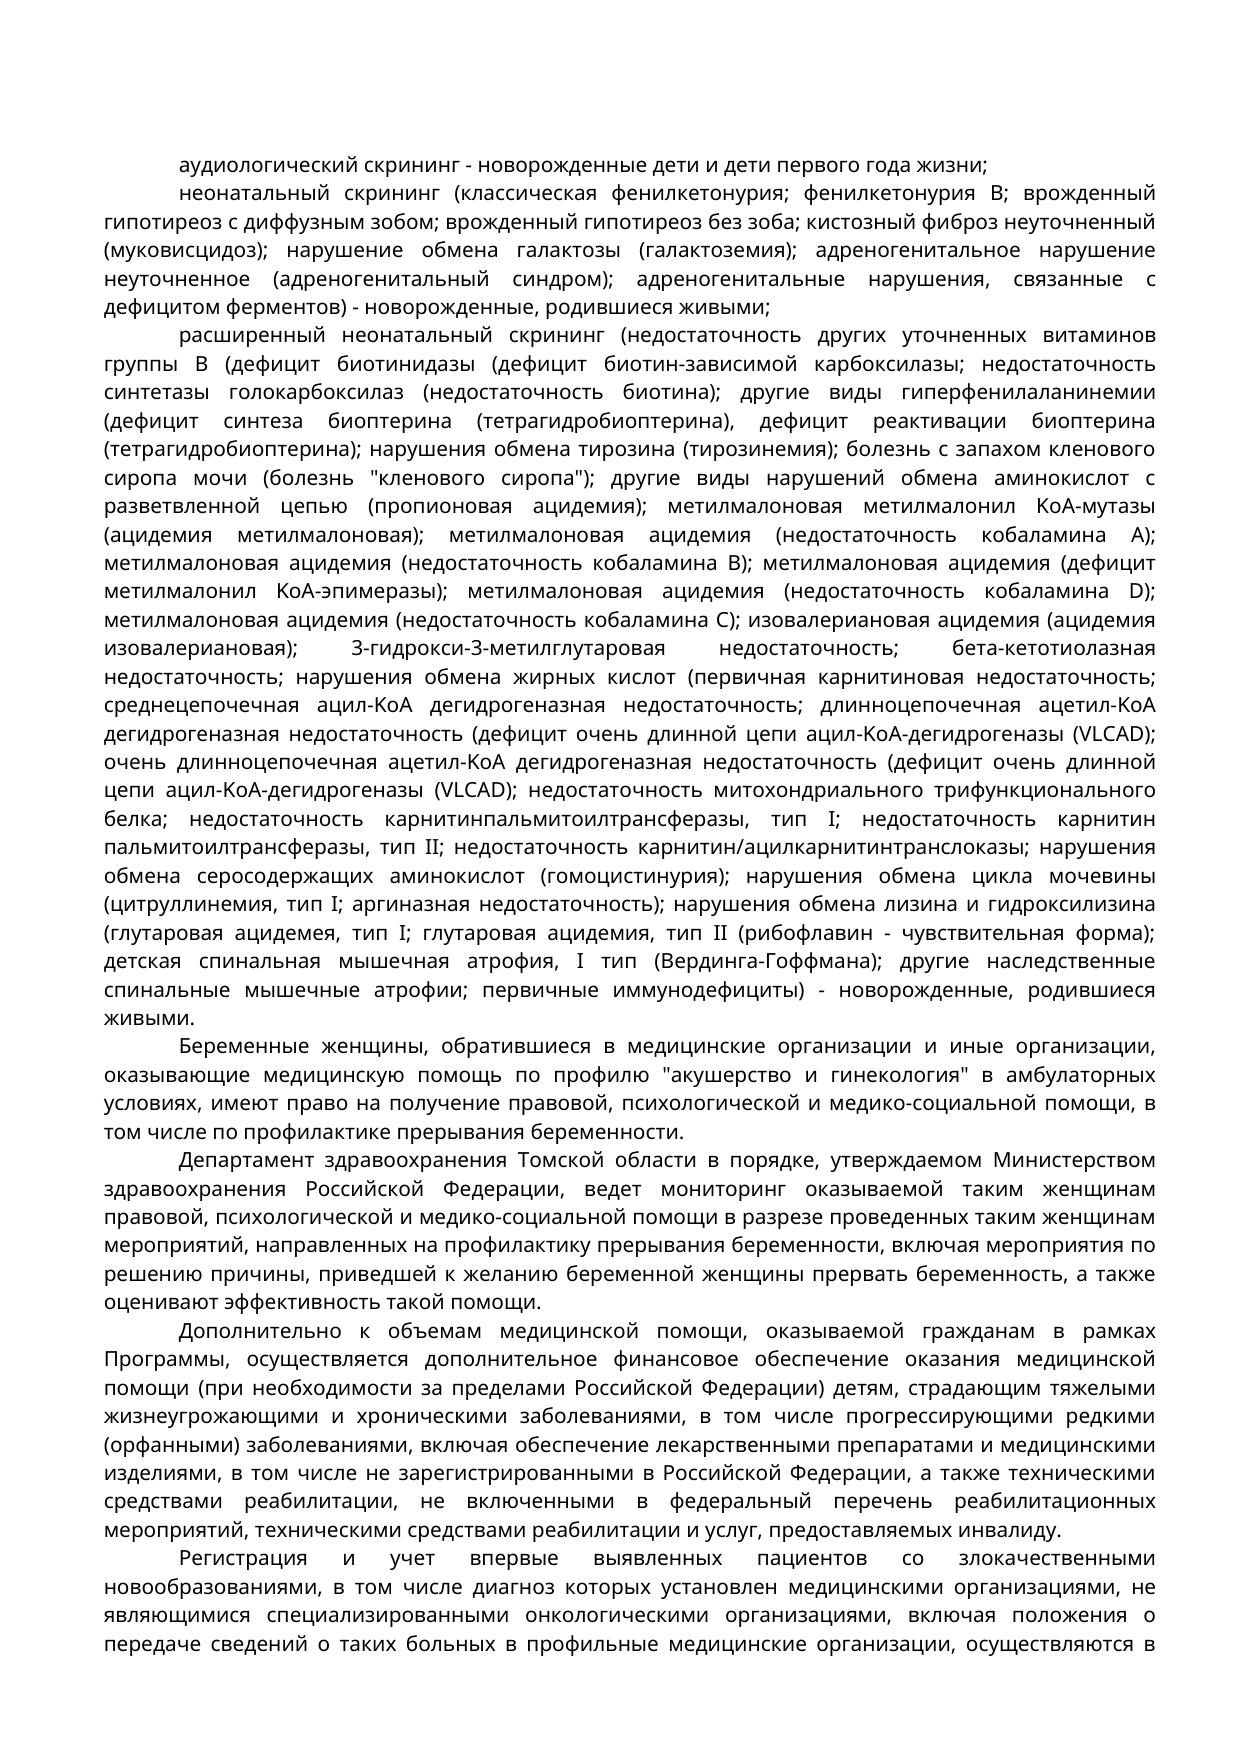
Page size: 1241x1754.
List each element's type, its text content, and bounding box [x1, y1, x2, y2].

text Дополнительно к объемам медицинской помощи, оказываемой гражданам в рамках Программы, осуществляется дополнительное финансовое обеспечение оказания медицинской помощи (при необходимости за пределами Российской Федерации) детям, страдающим тяжелыми жизнеугрожающими и хроническими заболеваниями, в том числе прогрессирующими редкими (орфанными) заболеваниями, включая обеспечение лекарственными препаратами и медицинскими изделиями, в том числе не зарегистрированными в Российской Федерации, а также техническими средствами реабилитации, не включенными в федеральный перечень реабилитационных мероприятий, техническими средствами реабилитации и услуг, предоставляемых инвалиду. [103, 1316, 1157, 1543]
text Беременные женщины, обратившиеся в медицинские организации и иные организации, оказывающие медицинскую помощь по профилю "акушерство и гинекология" в амбулаторных условиях, имеют право на получение правовой, психологической и медико-социальной помощи, в том числе по профилактике прерывания беременности. [103, 1032, 1157, 1145]
text Департамент здравоохранения Томской области в порядке, утверждаемом Министерством здравоохранения Российской Федерации, ведет мониторинг оказываемой таким женщинам правовой, психологической и медико-социальной помощи в разрезе проведенных таким женщинам мероприятий, направленных на профилактику прерывания беременности, включая мероприятия по решению причины, приведшей к желанию беременной женщины прервать беременность, а также оценивают эффективность такой помощи. [103, 1145, 1157, 1316]
text расширенный неонатальный скрининг (недостаточность других уточненных витаминов группы B (дефицит биотинидазы (дефицит биотин-зависимой карбоксилазы; недостаточность синтетазы голокарбоксилаз (недостаточность биотина); другие виды гиперфенилаланинемии (дефицит синтеза биоптерина (тетрагидробиоптерина), дефицит реактивации биоптерина (тетрагидробиоптерина); нарушения обмена тирозина (тирозинемия); болезнь с запахом кленового сиропа мочи (болезнь "кленового сиропа"); другие виды нарушений обмена аминокислот с разветвленной цепью (пропионовая ацидемия); метилмалоновая метилмалонил KoA-мутазы (ацидемия метилмалоновая); метилмалоновая ацидемия (недостаточность кобаламина A); метилмалоновая ацидемия (недостаточность кобаламина B); метилмалоновая ацидемия (дефицит метилмалонил KoA-эпимеразы); метилмалоновая ацидемия (недостаточность кобаламина D); метилмалоновая ацидемия (недостаточность кобаламина C); изовалериановая ацидемия (ацидемия изовалериановая); 3-гидрокси-3-метилглутаровая недостаточность; бета-кетотиолазная недостаточность; нарушения обмена жирных кислот (первичная карнитиновая недостаточность; среднецепочечная ацил-KoA дегидрогеназная недостаточность; длинноцепочечная ацетил-KoA дегидрогеназная недостаточность (дефицит очень длинной цепи ацил-KoA-дегидрогеназы (VLCAD); очень длинноцепочечная ацетил-KoA дегидрогеназная недостаточность (дефицит очень длинной цепи ацил-KoA-дегидрогеназы (VLCAD); недостаточность митохондриального трифункционального белка; недостаточность карнитинпальмитоилтрансферазы, тип I; недостаточность карнитин пальмитоилтрансферазы, тип II; недостаточность карнитин/ацилкарнитинтранслоказы; нарушения обмена серосодержащих аминокислот (гомоцистинурия); нарушения обмена цикла мочевины (цитруллинемия, тип I; аргиназная недостаточность); нарушения обмена лизина и гидроксилизина (глутаровая ацидемея, тип I; глутаровая ацидемия, тип II (рибофлавин - чувствительная форма); детская спинальная мышечная атрофия, I тип (Вердинга-Гоффмана); другие наследственные спинальные мышечные атрофии; первичные иммунодефициты) - новорожденные, родившиеся живыми. [103, 321, 1157, 1032]
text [103, 1543, 1157, 1657]
text аудиологический скрининг - новорожденные дети и дети первого года жизни; [103, 150, 1157, 178]
text неонатальный скрининг (классическая фенилкетонурия; фенилкетонурия B; врожденный гипотиреоз с диффузным зобом; врожденный гипотиреоз без зоба; кистозный фиброз неуточненный (муковисцидоз); нарушение обмена галактозы (галактоземия); адреногенитальное нарушение неуточненное (адреногенитальный синдром); адреногенитальные нарушения, связанные с дефицитом ферментов) - новорожденные, родившиеся живыми; [103, 178, 1157, 321]
